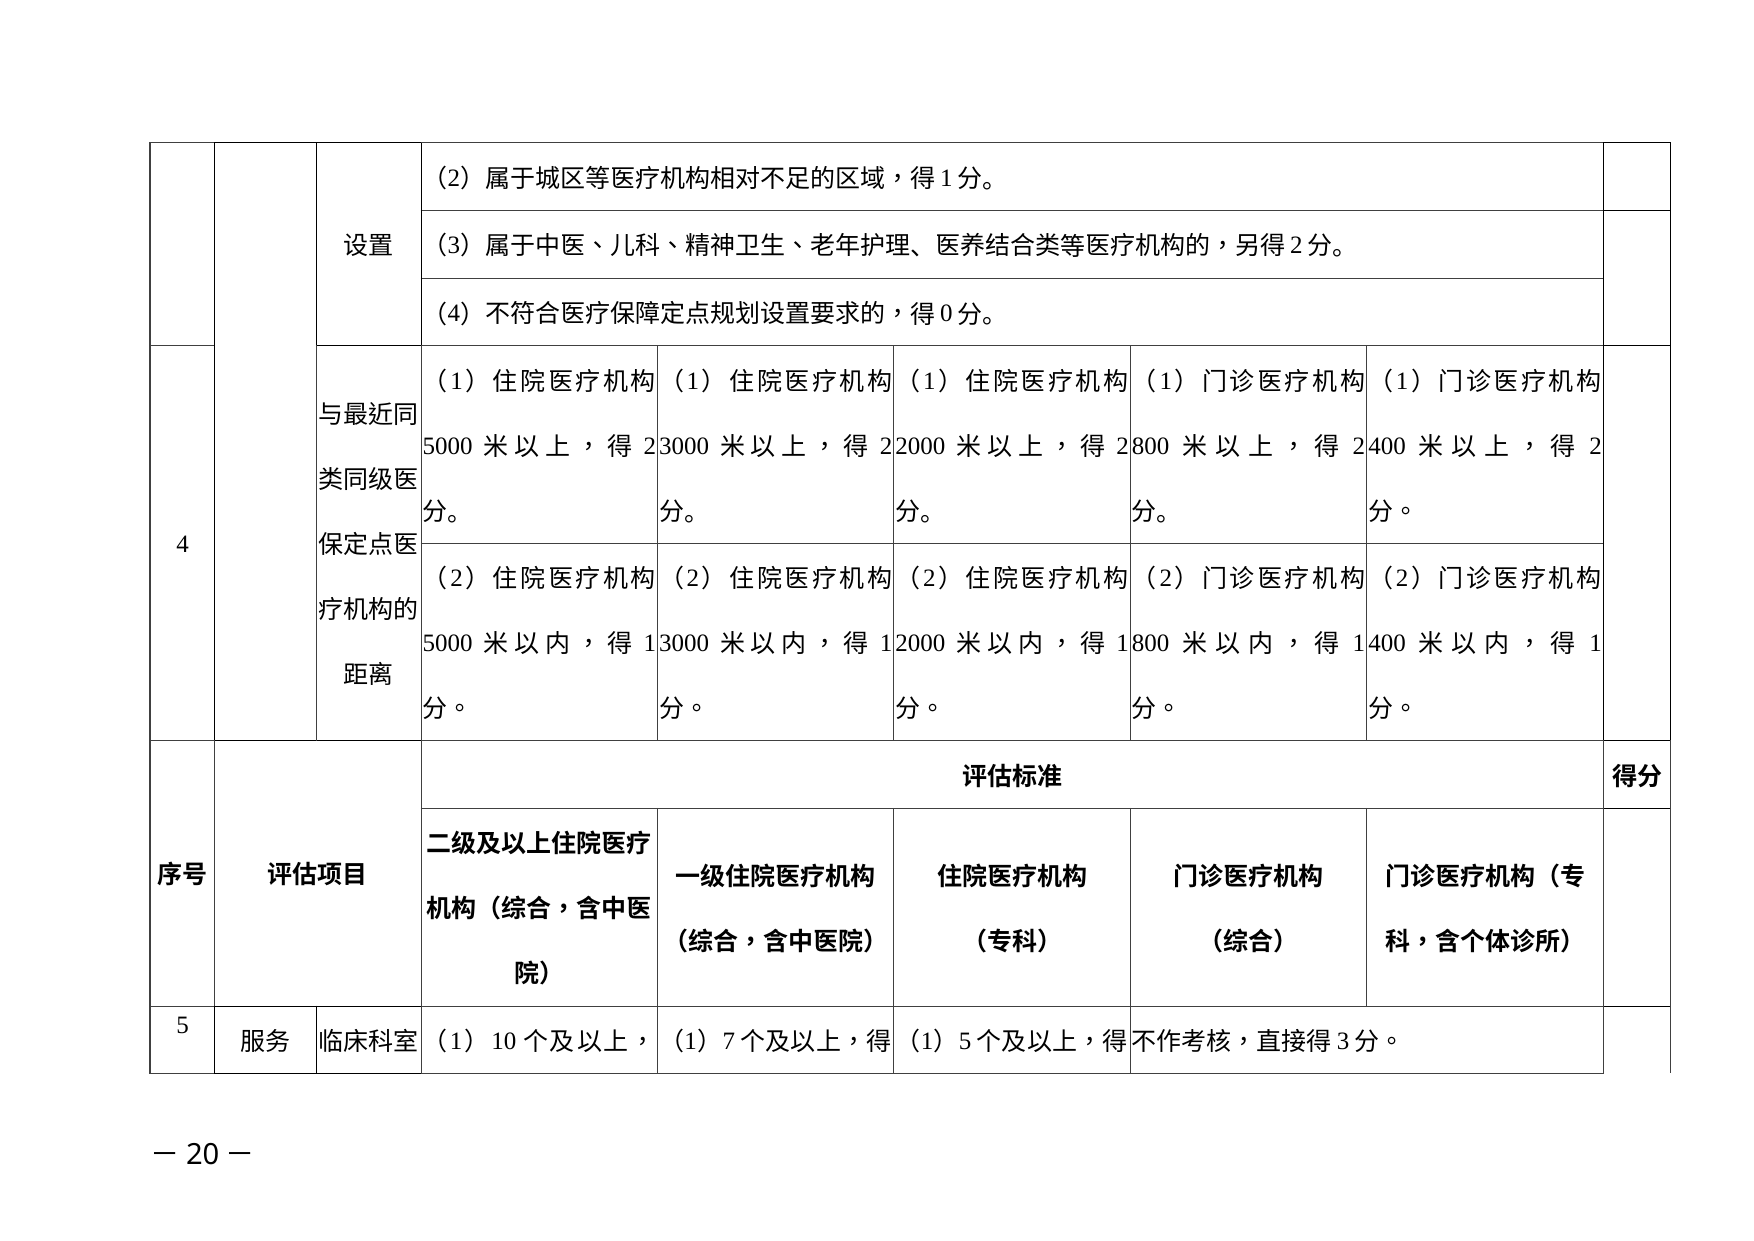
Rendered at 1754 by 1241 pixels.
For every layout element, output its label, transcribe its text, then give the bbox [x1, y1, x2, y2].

table_cell （2）门诊医疗机构400米以内，得1分。 [1367, 544, 1603, 740]
table_cell [1604, 1007, 1670, 1073]
table_cell [1604, 809, 1670, 1006]
table_cell 3 [151, 143, 214, 345]
table_cell 一级住院医疗机构（综合，含中医院） [658, 809, 893, 1006]
table_cell （1）住院医疗机构2000米以上，得2分。 [894, 346, 1130, 543]
table_cell （3）属于中医、儿科、精神卫生、老年护理、医养结合类等医疗机构的，另得2分。 [422, 211, 1603, 277]
table_cell （1）5个及以上，得3分。 [894, 1007, 1130, 1073]
table_cell （2）住院医疗机构5000米以内，得1分。 [422, 544, 657, 740]
table_cell [1604, 346, 1670, 740]
table_cell （2）住院医疗机构3000米以内，得1分。 [658, 544, 893, 740]
table_cell 与最近同类同级医保定点医疗机构的距离 [317, 346, 421, 740]
table_cell [1604, 211, 1670, 345]
table_cell 评估项目 [215, 741, 421, 1006]
table_cell （1）住院医疗机构3000米以上，得2分。 [658, 346, 893, 543]
table_cell 二级及以上住院医疗机构（综合，含中医院） [422, 809, 657, 1006]
table_cell 5 [151, 1007, 214, 1073]
table_cell 序号 [151, 741, 214, 1006]
table_cell [1604, 143, 1670, 210]
table_cell （4）不符合医疗保障定点规划设置要求的，得0分。 [422, 279, 1603, 345]
table_cell 区域规划 设置 [317, 143, 421, 345]
table_cell （2）门诊医疗机构800米以内，得1分。 [1131, 544, 1366, 740]
table_cell 服务 能力 （15分） [215, 1007, 316, 1073]
table_cell （1）10个及以上，得3分。 [422, 1007, 657, 1073]
table_cell （1）门诊医疗机构800米以上，得2分。 [1131, 346, 1366, 543]
table_cell （1）7个及以上，得3分。 [658, 1007, 893, 1073]
table_cell （2）属于城区等医疗机构相对不足的区域，得1分。 [422, 143, 1603, 210]
table_cell （2）住院医疗机构2000米以内，得1分。 [894, 544, 1130, 740]
table_cell 得分 [1604, 741, 1670, 808]
table_cell 4 [151, 346, 214, 740]
table_cell （1）门诊医疗机构400米以上，得2分。 [1367, 346, 1603, 543]
table_cell 临床科室数量 [317, 1007, 421, 1073]
table_cell 不作考核，直接得3分。 [1131, 1007, 1603, 1073]
table_cell 门诊医疗机构（专科，含个体诊所） [1367, 809, 1603, 1006]
table_cell 住院医疗机构 （专科） [894, 809, 1130, 1006]
table_cell 评估标准 [422, 741, 1603, 808]
table_cell （1）住院医疗机构5000米以上，得2分。 [422, 346, 657, 543]
table_cell 门诊医疗机构 （综合） [1131, 809, 1366, 1006]
